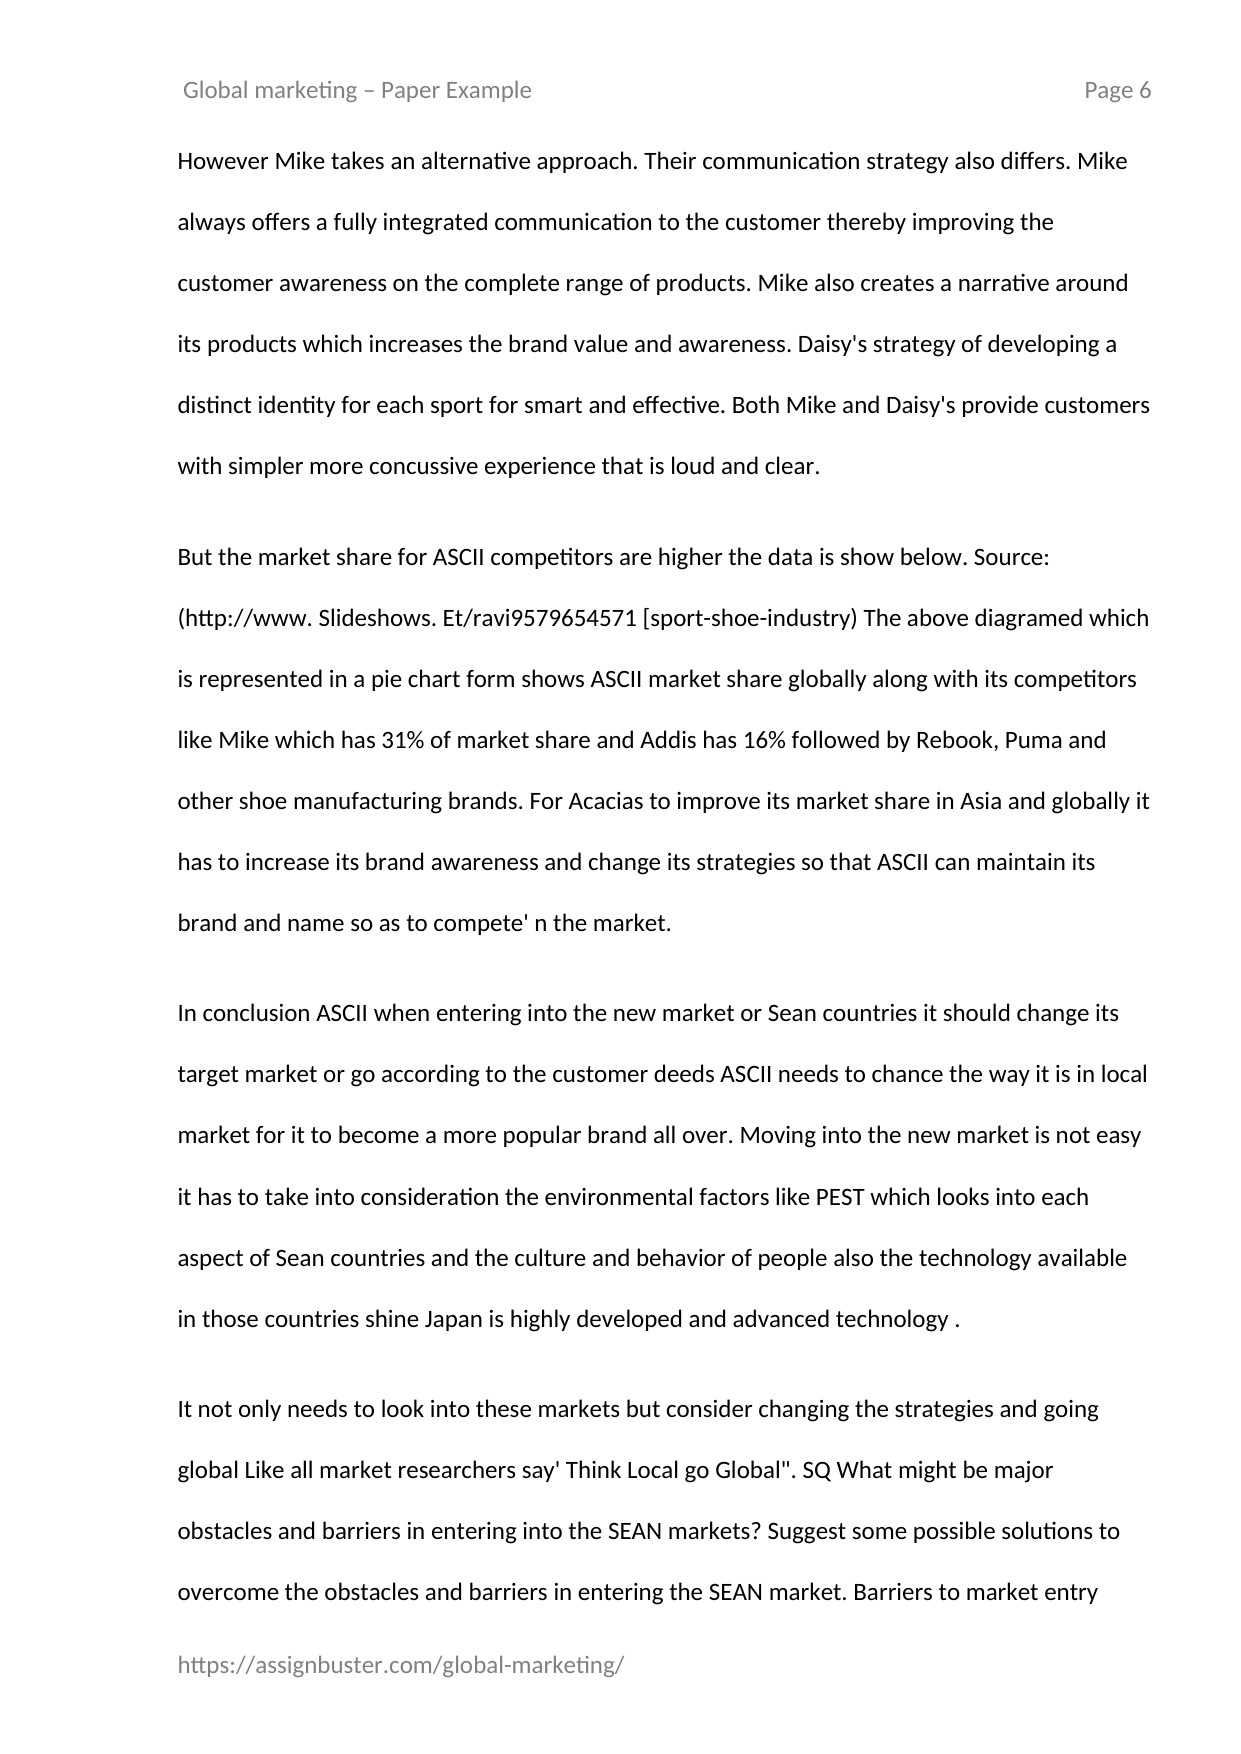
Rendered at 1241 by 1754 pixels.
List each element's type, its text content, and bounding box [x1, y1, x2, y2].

text But the market share for ASCII competitors are higher the data is show below. Source: (http://www. Slideshows. Et/ravi9579654571 [sport-shoe-industry) The above diagramed which is represented in a pie chart form shows ASCII market share globally along with its competitors like Mike which has 31% of market share and Addis has 16% followed by Rebook, Puma and other shoe manufacturing brands. For Acacias to improve its market share in Asia and globally it has to increase its brand awareness and change its strategies so that ASCII can maintain its brand and name so as to compete' n the market. [177, 541, 1152, 937]
text In conclusion ASCII when entering into the new market or Sean countries it should change its target market or go according to the customer deeds ASCII needs to chance the way it is in local market for it to become a more popular brand all over. Moving into the new market is not easy it has to take into consideration the environmental factors like PEST which looks into each aspect of Sean countries and the culture and behavior of people also the technology available in those countries shine Japan is highly developed and advanced technology . [177, 997, 1152, 1333]
text However Mike takes an alternative approach. Their communication strategy also differs. Mike always offers a fully integrated communication to the customer thereby improving the customer awareness on the complete range of products. Mike also creates a narrative around its products which increases the brand value and awareness. Daisy's strategy of developing a distinct identity for each sport for smart and effective. Both Mike and Daisy's provide customers with simpler more concussive experience that is loud and clear. [177, 145, 1152, 481]
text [177, 1393, 1152, 1607]
